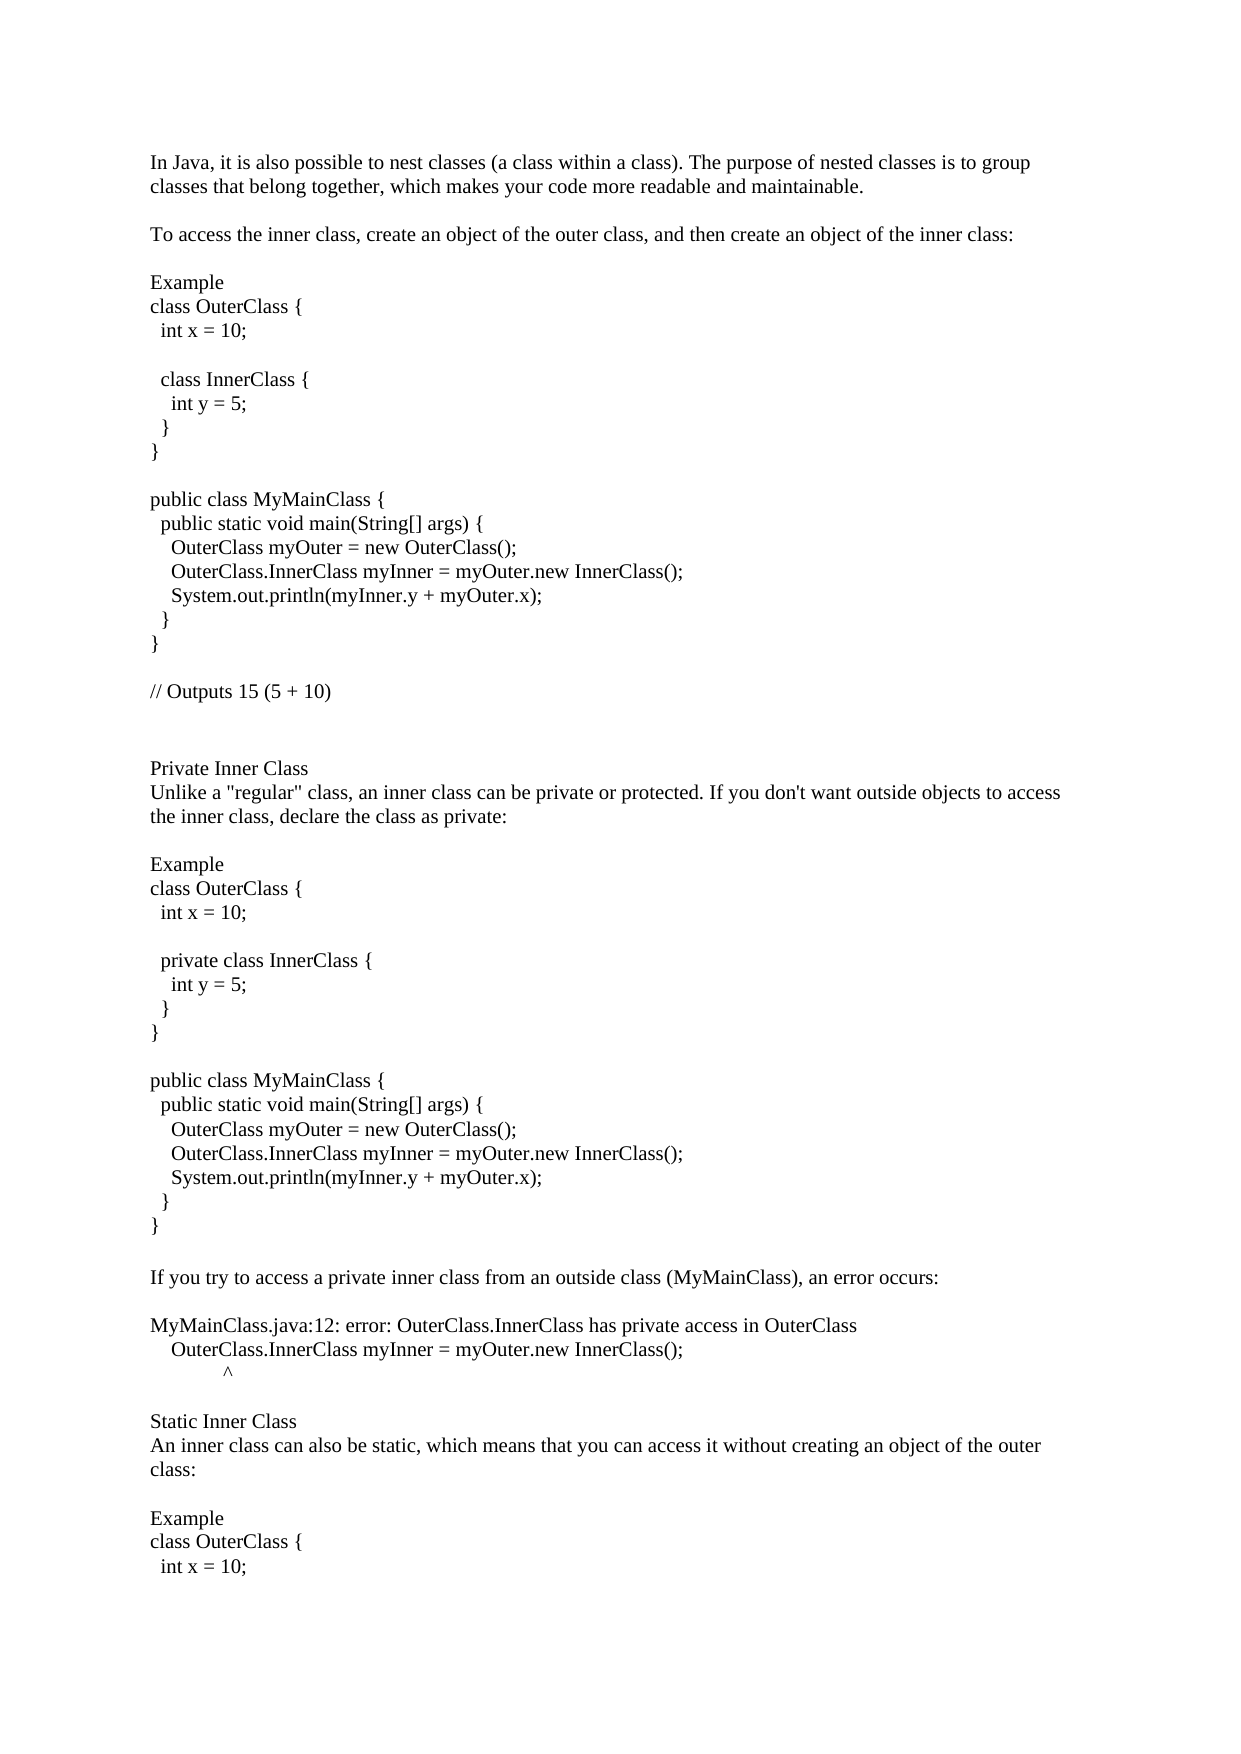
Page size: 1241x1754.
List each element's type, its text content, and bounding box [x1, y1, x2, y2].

text If you try to access a private inner class from an outside class (MyMainClass), an error occurs: [150, 1265, 1090, 1289]
text } [150, 631, 1090, 655]
text } [150, 1020, 1090, 1044]
text OuterClass myOuter = new OuterClass(); [150, 1116, 1090, 1141]
text int x = 10; [150, 1553, 1090, 1578]
text Static Inner Class [150, 1409, 1090, 1433]
text OuterClass.InnerClass myInner = myOuter.new InnerClass(); [150, 1141, 1090, 1164]
text class OuterClass { [150, 876, 1090, 900]
text } [150, 1189, 1090, 1213]
text // Outputs 15 (5 + 10) [150, 679, 1090, 703]
text } [150, 439, 1090, 463]
text int y = 5; [150, 972, 1090, 996]
text System.out.println(myInner.y + myOuter.x); [150, 1164, 1090, 1189]
text } [150, 607, 1090, 631]
text To access the inner class, create an object of the outer class, and then create an object of the inner class: [150, 222, 1090, 246]
text OuterClass myOuter = new OuterClass(); [150, 535, 1090, 559]
text OuterClass.InnerClass myInner = myOuter.new InnerClass(); [150, 1337, 1090, 1361]
text ^ [150, 1361, 1090, 1385]
text Example [150, 270, 1090, 294]
text Example [150, 1505, 1090, 1529]
text private class InnerClass { [150, 948, 1090, 972]
text public static void main(String[] args) { [150, 1092, 1090, 1116]
text } [150, 1213, 1090, 1237]
text } [150, 415, 1090, 439]
text An inner class can also be static, which means that you can access it without creating an object of the outer class: [150, 1433, 1090, 1481]
text MyMainClass.java:12: error: OuterClass.InnerClass has private access in OuterClass [150, 1313, 1090, 1337]
text Example [150, 852, 1090, 876]
text Private Inner Class [150, 756, 1090, 779]
text public class MyMainClass { [150, 487, 1090, 511]
text } [150, 996, 1090, 1020]
text System.out.println(myInner.y + myOuter.x); [150, 583, 1090, 607]
text public class MyMainClass { [150, 1068, 1090, 1092]
text int x = 10; [150, 900, 1090, 924]
text class OuterClass { [150, 294, 1090, 318]
text int y = 5; [150, 391, 1090, 415]
text Unlike a "regular" class, an inner class can be private or protected. If you don't want outside objects to access the inner class, declare the class as private: [150, 779, 1090, 828]
text public static void main(String[] args) { [150, 511, 1090, 535]
text int x = 10; [150, 318, 1090, 342]
text class InnerClass { [150, 367, 1090, 391]
text In Java, it is also possible to nest classes (a class within a class). The purpose of nested classes is to group classes that belong together, which makes your code more readable and maintainable. [150, 150, 1090, 198]
text OuterClass.InnerClass myInner = myOuter.new InnerClass(); [150, 559, 1090, 583]
text class OuterClass { [150, 1529, 1090, 1553]
